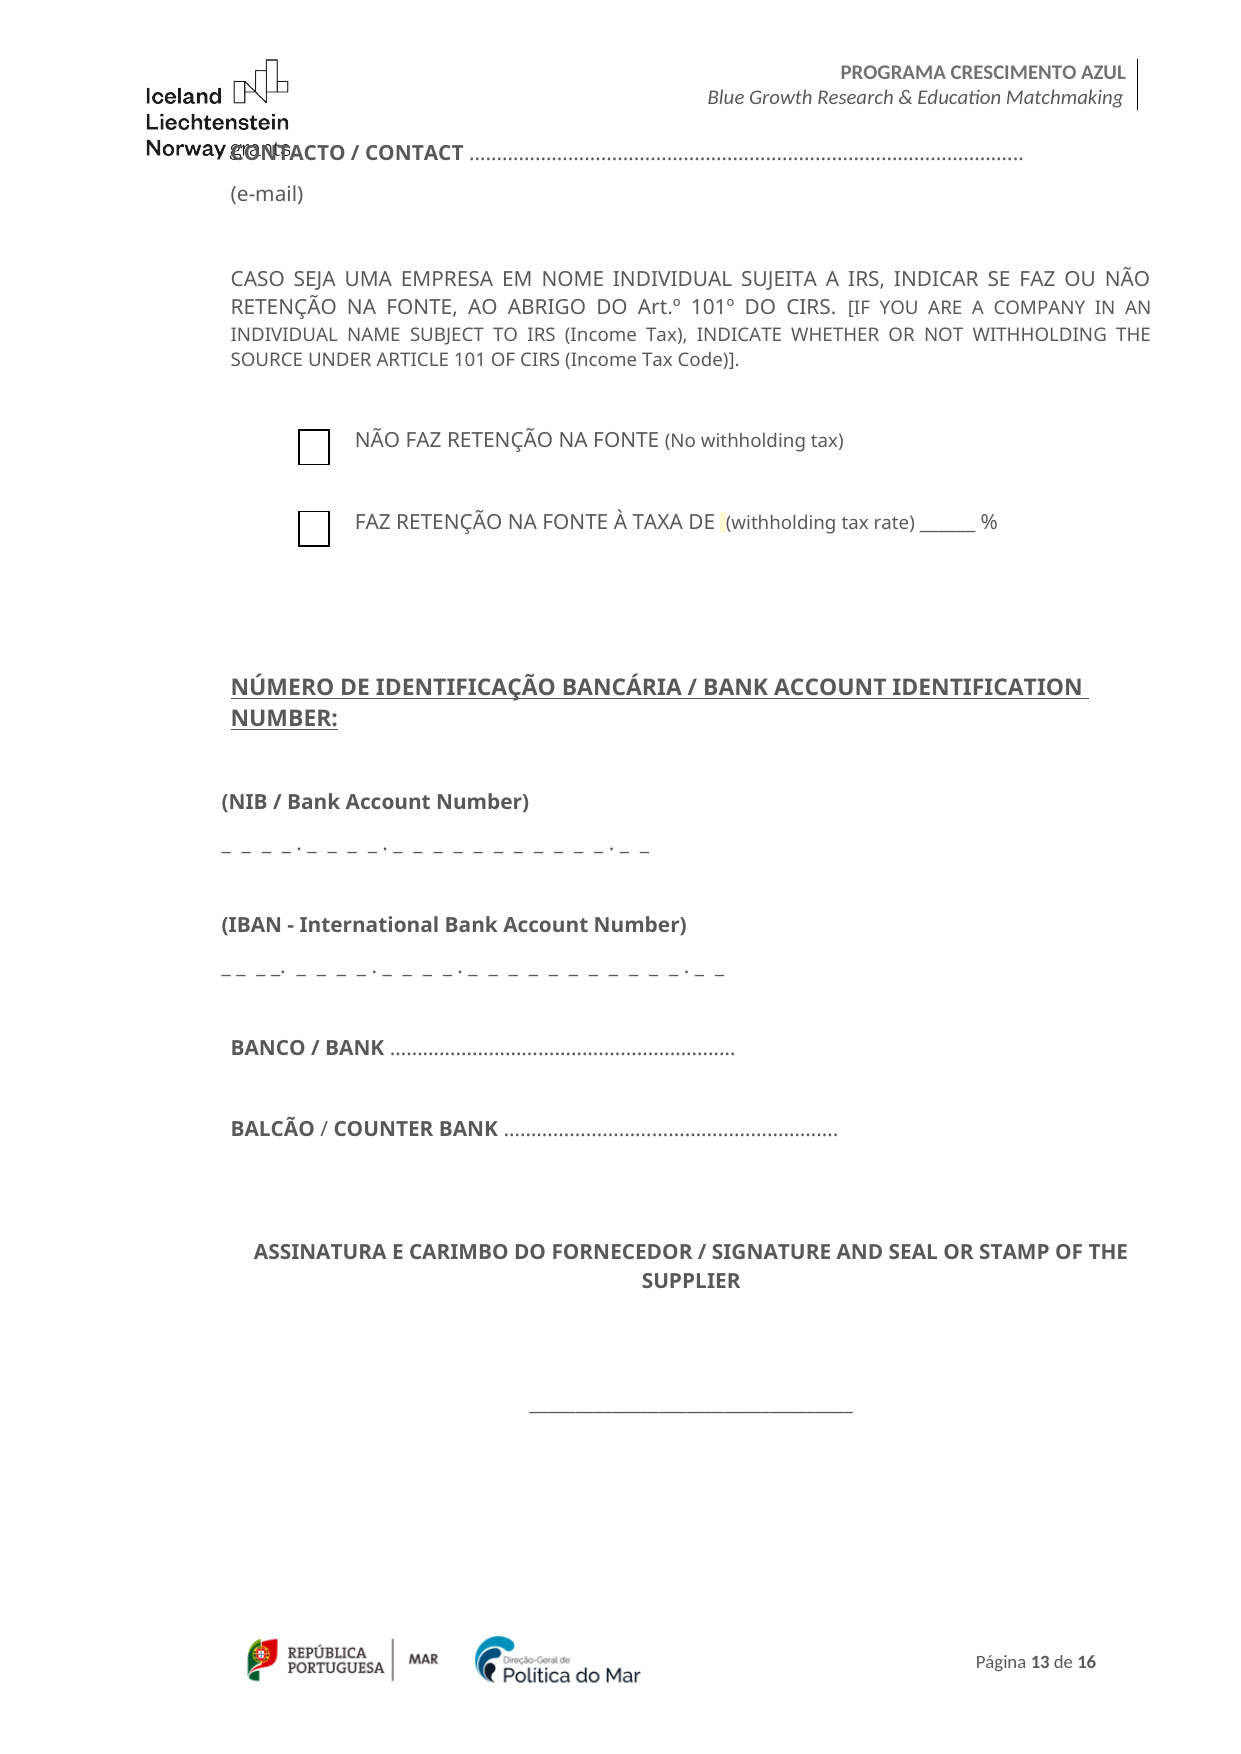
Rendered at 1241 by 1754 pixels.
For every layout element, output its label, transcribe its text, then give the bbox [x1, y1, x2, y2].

picture [241, 1631, 655, 1692]
text ASSINATURA E CARIMBO DO FORNECEDOR / SIGNATURE AND SEAL OR STAMP OF THE SUPPLIER [230, 1237, 1152, 1294]
text CONTACTO / CONTACT ……………………………………………………………………………………….. [230, 138, 1152, 167]
picture [145, 59, 290, 161]
text (IBAN - International Bank Account Number) [221, 910, 1152, 938]
text (NIB / Bank Account Number) [221, 787, 1152, 815]
text NÚMERO DE IDENTIFICAÇÃO BANCÁRIA / BANK ACCOUNT IDENTIFICATION NUMBER: [230, 671, 1152, 733]
text ___________________________________ [230, 1388, 1152, 1417]
text _ _ _ _ . _ _ _ _ . _ _ _ _ _ _ _ _ _ _ _ . _ _ [221, 828, 1152, 856]
text BANCO / BANK ……………………………………………………… [230, 1033, 1152, 1061]
text _ _ _ _. _ _ _ _ . _ _ _ _ . _ _ _ _ _ _ _ _ _ _ _ . _ _ [221, 951, 1152, 979]
text (e-mail) [230, 179, 1152, 208]
text NÃO FAZ RETENÇÃO NA FONTE (No withholding tax) [354, 425, 1152, 454]
text FAZ RETENÇÃO NA FONTE À TAXA DE (withholding tax rate) ______ % [354, 507, 1152, 536]
text BALCÃO / COUNTER BANK ……………………………………………………. [230, 1114, 1152, 1143]
text CASO SEJA UMA EMPRESA EM NOME INDIVIDUAL SUJEITA A IRS, INDICAR SE FAZ OU NÃO RETENÇÃO NA FONTE, AO ABRIGO DO Art.º 101º DO CIRS. [IF YOU ARE A COMPANY IN AN INDIVIDUAL NAME SUBJECT TO IRS (Income Tax), INDICATE WHETHER OR NOT WITHHOLDING THE SOURCE UNDER ARTICLE 101 OF CIRS (Income Tax Code)]. [230, 264, 1152, 372]
